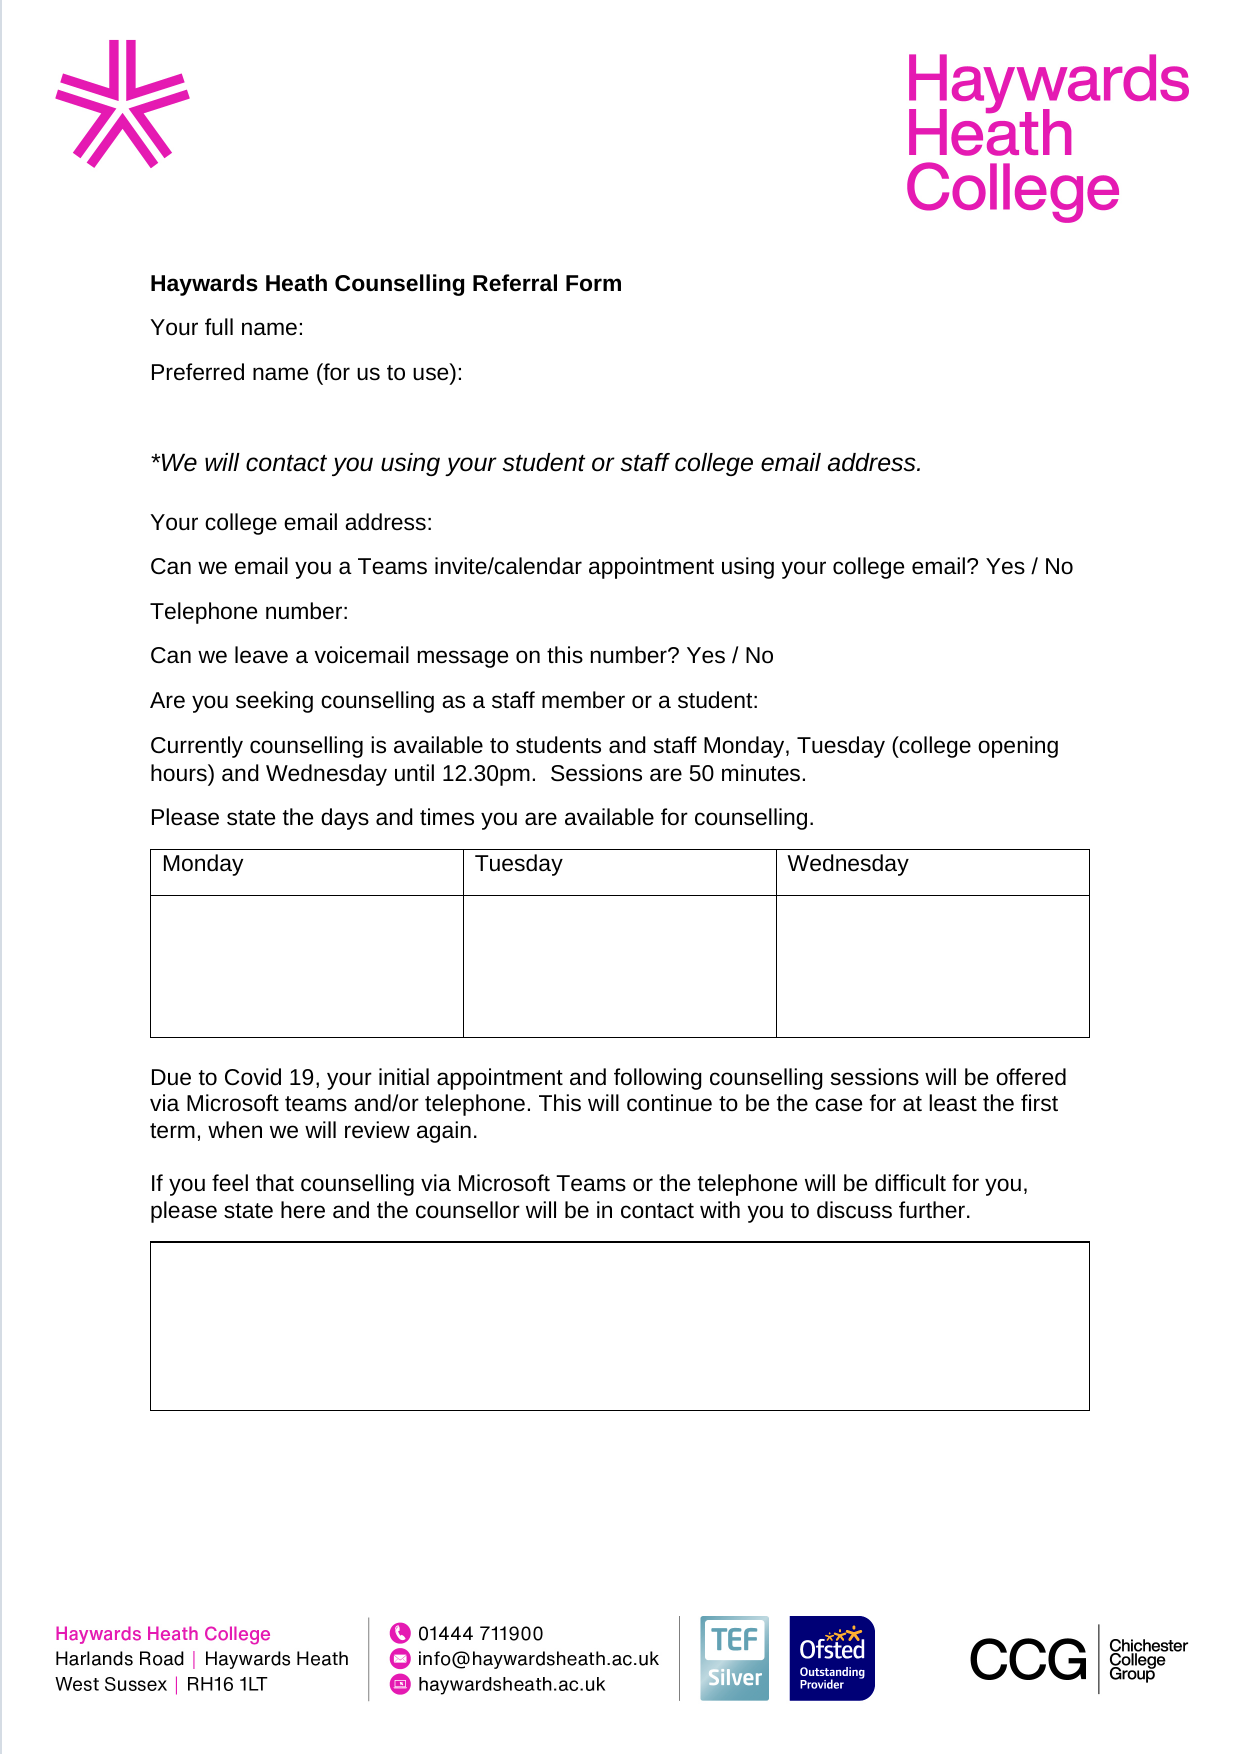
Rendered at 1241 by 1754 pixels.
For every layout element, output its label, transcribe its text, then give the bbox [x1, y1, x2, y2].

table_header Monday [151, 850, 463, 894]
table_header Tuesday [464, 850, 776, 894]
table_cell [777, 896, 1089, 1037]
text Due to Covid 19, your initial appointment and following counselling sessions will be offered via Microsoft teams and/or telephone. This will continue to be the case for at least the first term, when we will review again. [150, 1064, 1090, 1143]
text Currently counselling is available to students and staff Monday, Tuesday (college opening hours) and Wednesday until 12.30pm. Sessions are 50 minutes. [150, 732, 1090, 786]
picture [2, 0, 1241, 1754]
text Preferred name (for us to use): [150, 359, 1090, 385]
table_cell [151, 896, 463, 1037]
text Please state the days and times you are available for counselling. [150, 804, 1090, 831]
table_header Wednesday [777, 850, 1089, 894]
text Can we email you a Teams invite/calendar appointment using your college email? Yes / No [150, 553, 1090, 580]
text Your full name: [150, 314, 1090, 341]
table_cell [464, 896, 776, 1037]
text Are you seeking counselling as a staff member or a student: [150, 687, 1090, 713]
table_header [151, 1243, 1089, 1410]
text If you feel that counselling via Microsoft Teams or the telephone will be difficult for you, please state here and the counsellor will be in contact with you to discuss further. [150, 1169, 1090, 1223]
text *We will contact you using your student or staff college email address. [150, 448, 1090, 477]
text Telephone number: [150, 598, 1090, 624]
text Haywards Heath Counselling Referral Form [150, 269, 1090, 296]
text Can we leave a voicemail message on this number? Yes / No [150, 642, 1090, 669]
text Your college email address: [150, 509, 1090, 535]
